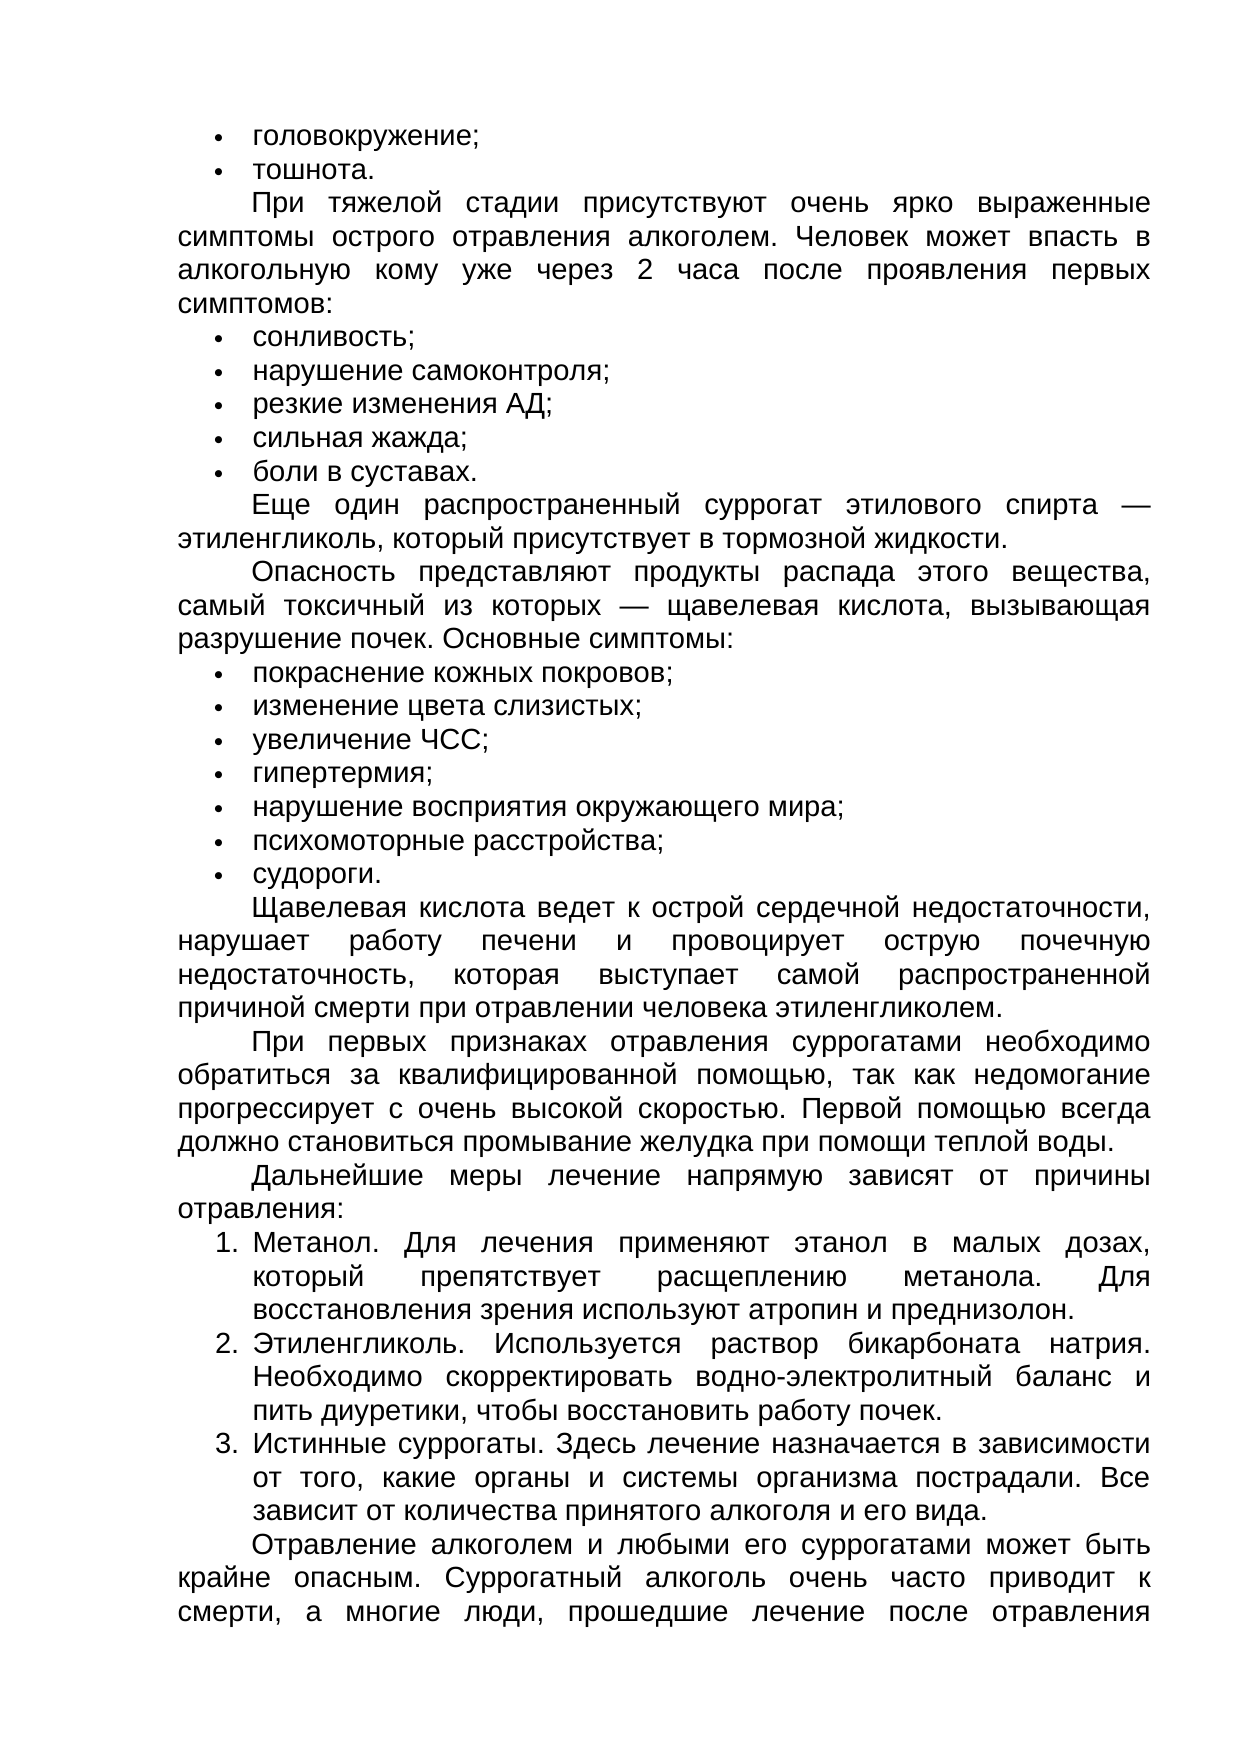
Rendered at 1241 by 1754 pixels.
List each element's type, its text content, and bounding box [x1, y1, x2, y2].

text Щавелевая кислота ведет к острой сердечной недостаточности, нарушает работу печени и провоцирует острую почечную недостаточность, которая выступает самой распространенной причиной cмepти при отравлении человека этиленгликолем. [177, 889, 1152, 1024]
list гипертермия; [215, 755, 1152, 789]
list тошнота. [215, 152, 1152, 185]
list сонливость; [215, 319, 1152, 353]
list Истинные суррогаты. Здесь лечение назначается в зависимости от того, какие органы и системы организма пострадали. Все зависит от количества принятого алкоголя и его вида. [215, 1426, 1152, 1527]
list судороги. [215, 856, 1152, 889]
text Опасность представляют продукты распада этого вещества, самый токсичный из которых — щавелевая кислота, вызывающая разрушение почек. Основные симптомы: [177, 554, 1152, 655]
text При тяжелой стадии присутствуют очень ярко выраженные симптомы острого отравления алкоголем. Человек может впасть в алкогольную кому уже через 2 часа после проявления первых симптомов: [177, 185, 1152, 319]
list увеличение ЧСС; [215, 722, 1152, 755]
text Дальнейшие меры лечение напрямую зависят от причины отравления: [177, 1158, 1152, 1225]
list Этиленгликоль. Используется раствор бикарбоната натрия. Необходимо скорректировать водно-электролитный баланс и пить диуретики, чтобы восстановить работу почек. [215, 1326, 1152, 1426]
list головокружение; [215, 118, 1152, 152]
list резкие изменения АД; [215, 386, 1152, 420]
list покраснение кожных покровов; [215, 655, 1152, 688]
list сильная жажда; [215, 420, 1152, 453]
list Метанол. Для лечения применяют этанол в малых дозах, который препятствует расщеплению метанола. Для восстановления зрения используют атропин и преднизолон. [215, 1225, 1152, 1326]
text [177, 1527, 1152, 1627]
list боли в суставах. [215, 453, 1152, 487]
list изменение цвета слизистых; [215, 688, 1152, 722]
list нарушение самоконтроля; [215, 353, 1152, 386]
text Еще один распространенный суррогат этилового спирта — этиленгликоль, который присутствует в тормозной жидкости. [177, 487, 1152, 554]
text При первых признаках отравления суррогатами необходимо обратиться за квалифицированной помощью, так как недомогание прогрессирует с очень высокой скоростью. Первой помощью всегда должно становиться промывание желудка при помощи теплой воды. [177, 1024, 1152, 1158]
list нарушение восприятия окружающего мира; [215, 789, 1152, 822]
list психомоторные расстройства; [215, 822, 1152, 856]
